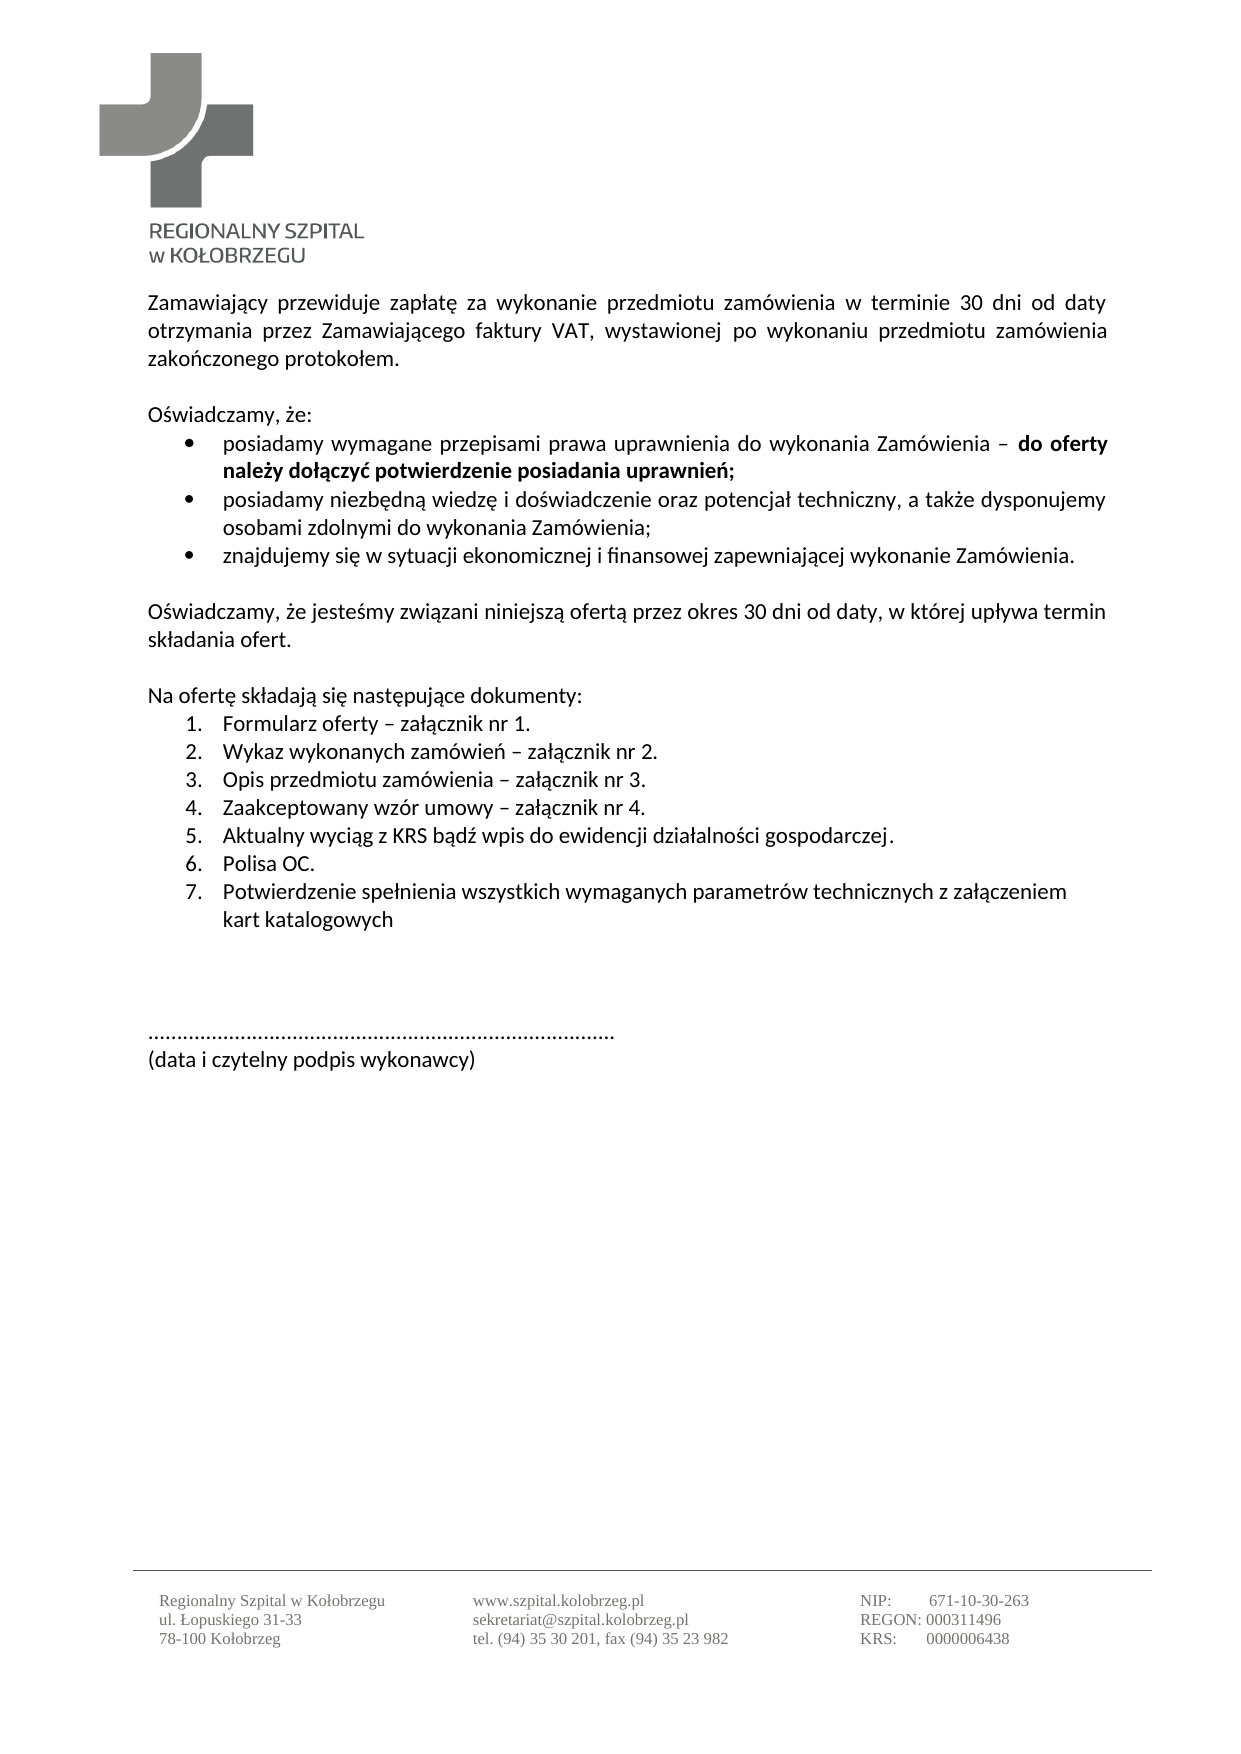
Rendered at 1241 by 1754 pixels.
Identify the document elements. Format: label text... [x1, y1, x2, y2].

text (data i czytelny podpis wykonawcy) [148, 1045, 1108, 1073]
list znajdujemy się w sytuacji ekonomicznej i finansowej zapewniającej wykonanie Zamówienia. [185, 541, 1108, 569]
list Potwierdzenie spełnienia wszystkich wymaganych parametrów technicznych z załączeniem kart katalogowych [185, 877, 1108, 933]
list posiadamy niezbędną wiedzę i doświadczenie oraz potencjał techniczny, a także dysponujemy osobami zdolnymi do wykonania Zamówienia; [185, 485, 1108, 541]
list Wykaz wykonanych zamówień – załącznik nr 2. [185, 737, 1108, 765]
text Oświadczamy, że: [148, 401, 1108, 429]
picture [91, 46, 370, 276]
list Formularz oferty – załącznik nr 1. [185, 709, 1108, 737]
list Zaakceptowany wzór umowy – załącznik nr 4. [185, 793, 1108, 821]
text Oświadczamy, że jesteśmy związani niniejszą ofertą przez okres 30 dni od daty, w której upływa termin składania ofert. [148, 597, 1108, 653]
list posiadamy wymagane przepisami prawa uprawnienia do wykonania Zamówienia – do oferty należy dołączyć potwierdzenie posiadania uprawnień; [185, 429, 1108, 485]
text Zamawiający przewiduje zapłatę za wykonanie przedmiotu zamówienia w terminie 30 dni od daty otrzymania przez Zamawiającego faktury VAT, wystawionej po wykonaniu przedmiotu zamówienia zakończonego protokołem. [148, 288, 1108, 373]
list Polisa OC. [185, 849, 1108, 877]
text Na ofertę składają się następujące dokumenty: [148, 681, 1108, 709]
list Opis przedmiotu zamówienia – załącznik nr 3. [185, 765, 1108, 793]
text ................................................................................. [148, 1017, 1108, 1045]
list Aktualny wyciąg z KRS bądź wpis do ewidencji działalności gospodarczej. [185, 821, 1108, 849]
